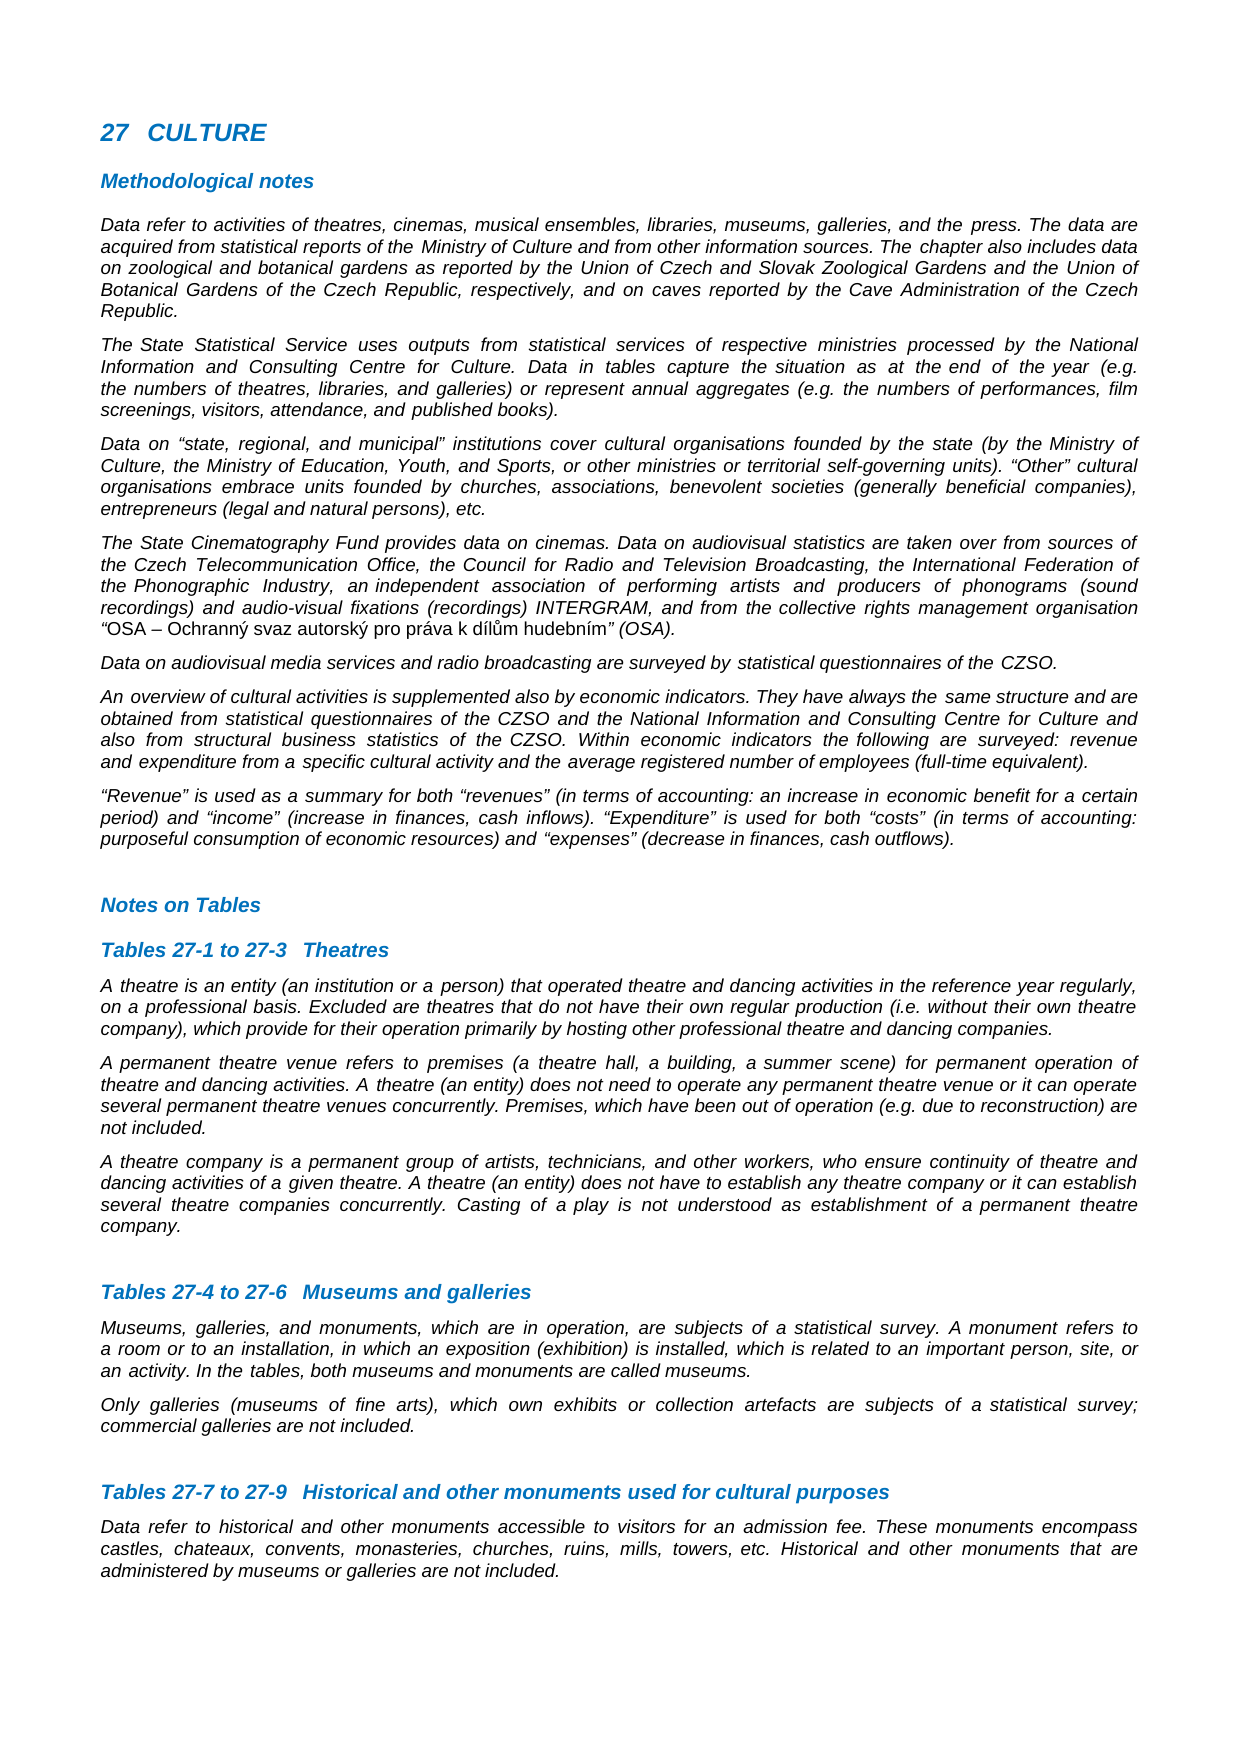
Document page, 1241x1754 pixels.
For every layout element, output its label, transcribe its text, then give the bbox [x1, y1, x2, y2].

text Data refer to activities of theatres, cinemas, musical ensembles, libraries, museums, galleries, and the press. The data are acquired from statistical reports of the Ministry of Culture and from other information sources. The chapter also includes data on zoological and botanical gardens as reported by the Union of Czech and Slovak Zoological Gardens and the Union of Botanical Gardens of the Czech Republic, respectively, and on caves reported by the Cave Administration of the Czech Republic. [100, 214, 1140, 322]
text Tables 27-1 to 27-3 Theatres [100, 938, 1140, 962]
text 27 CULTURE [100, 118, 1140, 147]
text Data on “state, regional, and municipal” institutions cover cultural organisations founded by the state (by the Ministry of Culture, the Ministry of Education, Youth, and Sports, or other ministries or territorial self-governing units). “Other” cultural organisations embrace units founded by churches, associations, benevolent societies (generally beneficial companies), entrepreneurs (legal and natural persons), etc. [100, 433, 1140, 519]
text A permanent theatre venue refers to premises (a theatre hall, a building, a summer scene) for permanent operation of theatre and dancing activities. A theatre (an entity) does not need to operate any permanent theatre venue or it can operate several permanent theatre venues concurrently. Premises, which have been out of operation (e.g. due to reconstruction) are not included. [100, 1052, 1140, 1138]
text Methodological notes [100, 168, 1140, 192]
text The State Cinematography Fund provides data on cinemas. Data on audiovisual statistics are taken over from sources of the Czech Telecommunication Office, the Council for Radio and Television Broadcasting, the International Federation of the Phonographic Industry, an independent association of performing artists and producers of phonograms (sound recordings) and audio-visual fixations (recordings) INTERGRAM, and from the collective rights management organisation “OSA – Ochranný svaz autorský pro práva k dílům hudebním” (OSA). [100, 532, 1140, 639]
text A theatre company is a permanent group of artists, technicians, and other workers, who ensure continuity of theatre and dancing activities of a given theatre. A theatre (an entity) does not have to establish any theatre company or it can establish several theatre companies concurrently. Casting of a play is not understood as establishment of a permanent theatre company. [100, 1151, 1140, 1237]
text “Revenue” is used as a summary for both “revenues” (in terms of accounting: an increase in economic benefit for a certain period) and “income” (increase in finances, cash inflows). “Expenditure” is used for both “costs” (in terms of accounting: purposeful consumption of economic resources) and “expenses” (decrease in finances, cash outflows). [100, 785, 1140, 849]
text Only galleries (museums of fine arts), which own exhibits or collection artefacts are subjects of a statistical survey; commercial galleries are not included. [100, 1394, 1140, 1437]
text An overview of cultural activities is supplemented also by economic indicators. They have always the same structure and are obtained from statistical questionnaires of the CZSO and the National Information and Consulting Centre for Culture and also from structural business statistics of the CZSO. Within economic indicators the following are surveyed: revenue and expenditure from a specific cultural activity and the average registered number of employees (full-time equivalent). [100, 686, 1140, 772]
text Tables 27-7 to 27-9 Historical and other monuments used for cultural purposes [100, 1480, 1140, 1504]
text The State Statistical Service uses outputs from statistical services of respective ministries processed by the National Information and Consulting Centre for Culture. Data in tables capture the situation as at the end of the year (e.g. the numbers of theatres, libraries, and galleries) or represent annual aggregates (e.g. the numbers of performances, film screenings, visitors, attendance, and published books). [100, 334, 1140, 421]
text Museums, galleries, and monuments, which are in operation, are subjects of a statistical survey. A monument refers to a room or to an installation, in which an exposition (exhibition) is installed, which is related to an important person, site, or an activity. In the tables, both museums and monuments are called museums. [100, 1316, 1140, 1381]
text Data on audiovisual media services and radio broadcasting are surveyed by statistical questionnaires of the CZSO. [100, 652, 1140, 674]
text Notes on Tables [100, 893, 1140, 917]
text Data refer to historical and other monuments accessible to visitors for an admission fee. These monuments encompass castles, chateaux, convents, monasteries, churches, ruins, mills, towers, etc. Historical and other monuments that are administered by museums or galleries are not included. [100, 1516, 1140, 1581]
text Tables 27-4 to 27-6 Museums and galleries [100, 1280, 1140, 1304]
text A theatre is an entity (an institution or a person) that operated theatre and dancing activities in the reference year regularly, on a professional basis. Excluded are theatres that do not have their own regular production (i.e. without their own theatre company), which provide for their operation primarily by hosting other professional theatre and dancing companies. [100, 975, 1140, 1039]
